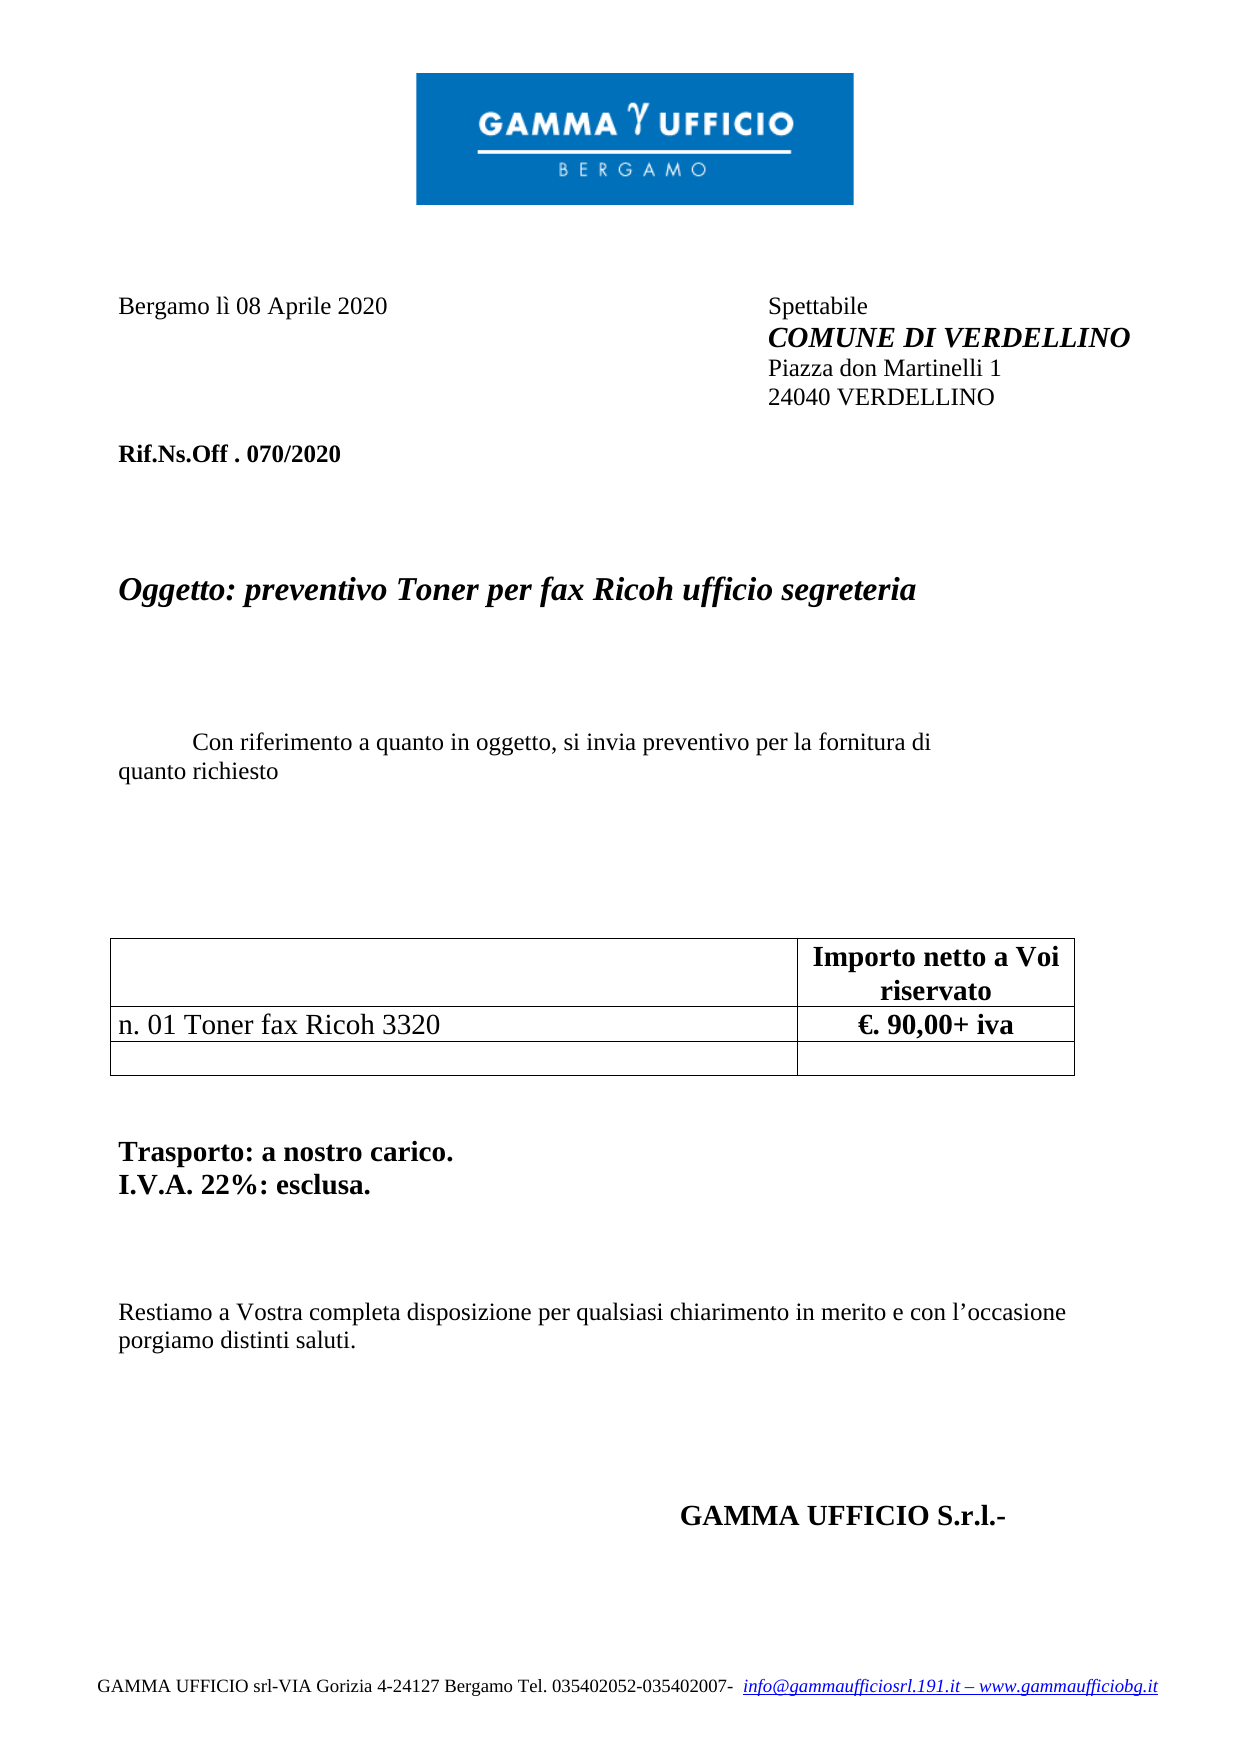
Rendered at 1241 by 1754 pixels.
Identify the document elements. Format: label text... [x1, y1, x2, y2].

table_header [111, 939, 797, 1006]
text Trasporto: a nostro carico. [118, 1134, 1137, 1167]
text Oggetto: preventivo Toner per fax Ricoh ufficio segreteria [118, 569, 1152, 607]
text 24040 VERDELLINO [118, 382, 1137, 411]
subtitle Rif.Ns.Off . 070/2020 [118, 439, 1137, 468]
table_cell €. 90,00+ iva [798, 1007, 1074, 1041]
text Bergamo lì 08 Aprile 2020 Spettabile [118, 291, 1152, 320]
text GAMMA UFFICIO srl-VIA Gorizia 4-24127 Bergamo Tel. 035402052-035402007- info@gammaufficiosrl.191.it – www.gammaufficiobg.it [0, 1675, 1240, 1697]
text GAMMA UFFICIO S.r.l.- [118, 1498, 1137, 1532]
table_header Importo netto a Voi riservato [798, 939, 1074, 1006]
table_cell [111, 1042, 797, 1075]
picture [416, 73, 854, 205]
table_cell [798, 1042, 1074, 1075]
text Piazza don Martinelli 1 [118, 353, 1166, 382]
text I.V.A. 22%: esclusa. [118, 1167, 1137, 1201]
text COMUNE DI VERDELLINO [118, 320, 1166, 353]
text Con riferimento a quanto in oggetto, si invia preventivo per la fornitura di quanto richiesto [118, 727, 960, 785]
table_cell n. 01 Toner fax Ricoh 3320 [111, 1007, 797, 1041]
text Restiamo a Vostra completa disposizione per qualsiasi chiarimento in merito e con l’occasione porgiamo distinti saluti. [118, 1297, 1137, 1354]
